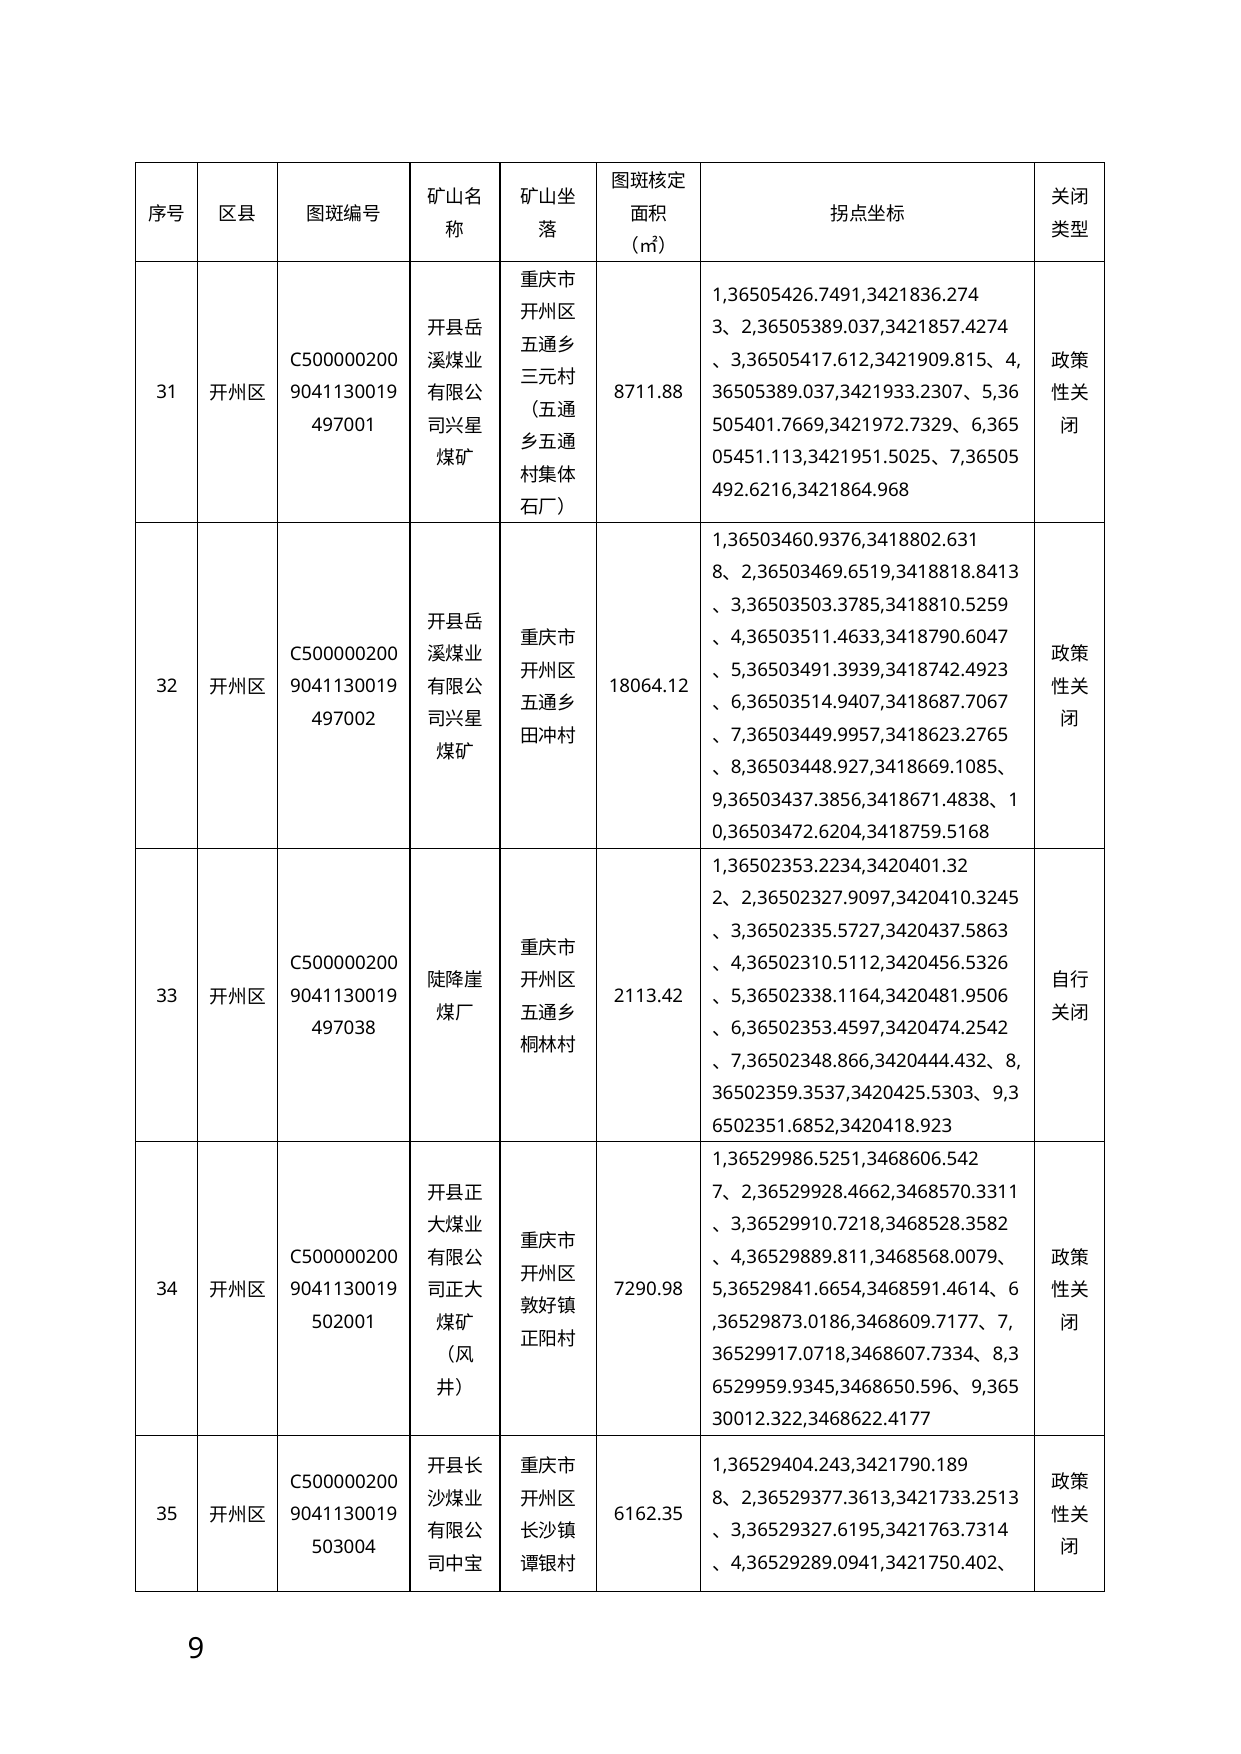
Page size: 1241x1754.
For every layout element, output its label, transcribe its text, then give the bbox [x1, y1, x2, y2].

table_header 矿山名称 [411, 163, 499, 261]
table_cell 1,36502353.2234,3420401.322、2,36502327.9097,3420410.3245、3,36502335.5727,3420437.5863、4,36502310.5112,3420456.5326、5,36502338.1164,3420481.9506、6,36502353.4597,3420474.2542、7,36502348.866,3420444.432、8,36502359.3537,3420425.5303、9,36502351.6852,3420418.923 [701, 849, 1034, 1141]
table_cell 8711.88 [597, 262, 700, 522]
table_cell 开州区 [198, 1436, 277, 1591]
table_cell C5000002009041130019502001 [278, 1142, 409, 1435]
table_cell C5000002009041130019503004 [278, 1436, 409, 1591]
table_cell 33 [136, 849, 197, 1141]
table_cell 自行关闭 [1035, 849, 1104, 1141]
table_cell 31 [136, 262, 197, 522]
table_cell 政策性关闭 [1035, 1436, 1104, 1591]
table_cell 开州区 [198, 262, 277, 522]
table_cell 6162.35 [597, 1436, 700, 1591]
table_cell 开州区 [198, 523, 277, 848]
table_cell 开县正大煤业有限公司正大煤矿（风井） [411, 1142, 499, 1435]
table_cell C5000002009041130019497001 [278, 262, 409, 522]
table_cell 开州区 [198, 1142, 277, 1435]
table_cell 政策性关闭 [1035, 262, 1104, 522]
table_header 序号 [136, 163, 197, 261]
table_cell C5000002009041130019497002 [278, 523, 409, 848]
table_cell 重庆市开州区敦好镇正阳村 [501, 1142, 596, 1435]
table_header 图斑核定面积（㎡） [597, 163, 700, 261]
table_header 图斑编号 [278, 163, 409, 261]
table_cell 1,36503460.9376,3418802.6318、2,36503469.6519,3418818.8413、3,36503503.3785,3418810.5259、4,36503511.4633,3418790.6047、5,36503491.3939,3418742.4923、6,36503514.9407,3418687.7067、7,36503449.9957,3418623.2765、8,36503448.927,3418669.1085、9,36503437.3856,3418671.4838、10,36503472.6204,3418759.5168 [701, 523, 1034, 848]
table_cell 政策性关闭 [1035, 1142, 1104, 1435]
table_cell 重庆市开州区五通乡田冲村 [501, 523, 596, 848]
table_header 矿山坐落 [501, 163, 596, 261]
table_cell 开县岳溪煤业有限公司兴星煤矿 [411, 262, 499, 522]
table_cell 重庆市开州区五通乡三元村（五通乡五通村集体石厂） [501, 262, 596, 522]
table_cell 政策性关闭 [1035, 523, 1104, 848]
table_cell 1,36505426.7491,3421836.2743、2,36505389.037,3421857.4274、3,36505417.612,3421909.815、4,36505389.037,3421933.2307、5,36505401.7669,3421972.7329、6,36505451.113,3421951.5025、7,36505492.6216,3421864.968 [701, 262, 1034, 522]
table_header 关闭类型 [1035, 163, 1104, 261]
table_cell 开县岳溪煤业有限公司兴星煤矿 [411, 523, 499, 848]
table_cell 开县长沙煤业有限公司中宝煤矿 [411, 1436, 499, 1591]
table_header 拐点坐标 [701, 163, 1034, 261]
table_cell 34 [136, 1142, 197, 1435]
table_header 区县 [198, 163, 277, 261]
table_cell C5000002009041130019497038 [278, 849, 409, 1141]
table_cell 重庆市开州区长沙镇谭银村 [501, 1436, 596, 1591]
table_cell 1,36529986.5251,3468606.5427、2,36529928.4662,3468570.3311、3,36529910.7218,3468528.3582、4,36529889.811,3468568.0079、5,36529841.6654,3468591.4614、6,36529873.0186,3468609.7177、7,36529917.0718,3468607.7334、8,36529959.9345,3468650.596、9,36530012.322,3468622.4177 [701, 1142, 1034, 1435]
table_cell 35 [136, 1436, 197, 1591]
table_cell 2113.42 [597, 849, 700, 1141]
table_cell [701, 1436, 1034, 1591]
table_cell 重庆市开州区五通乡桐林村 [501, 849, 596, 1141]
table_cell 开州区 [198, 849, 277, 1141]
table_cell 18064.12 [597, 523, 700, 848]
table_cell 陡降崖煤厂 [411, 849, 499, 1141]
table_cell 7290.98 [597, 1142, 700, 1435]
table_cell 32 [136, 523, 197, 848]
